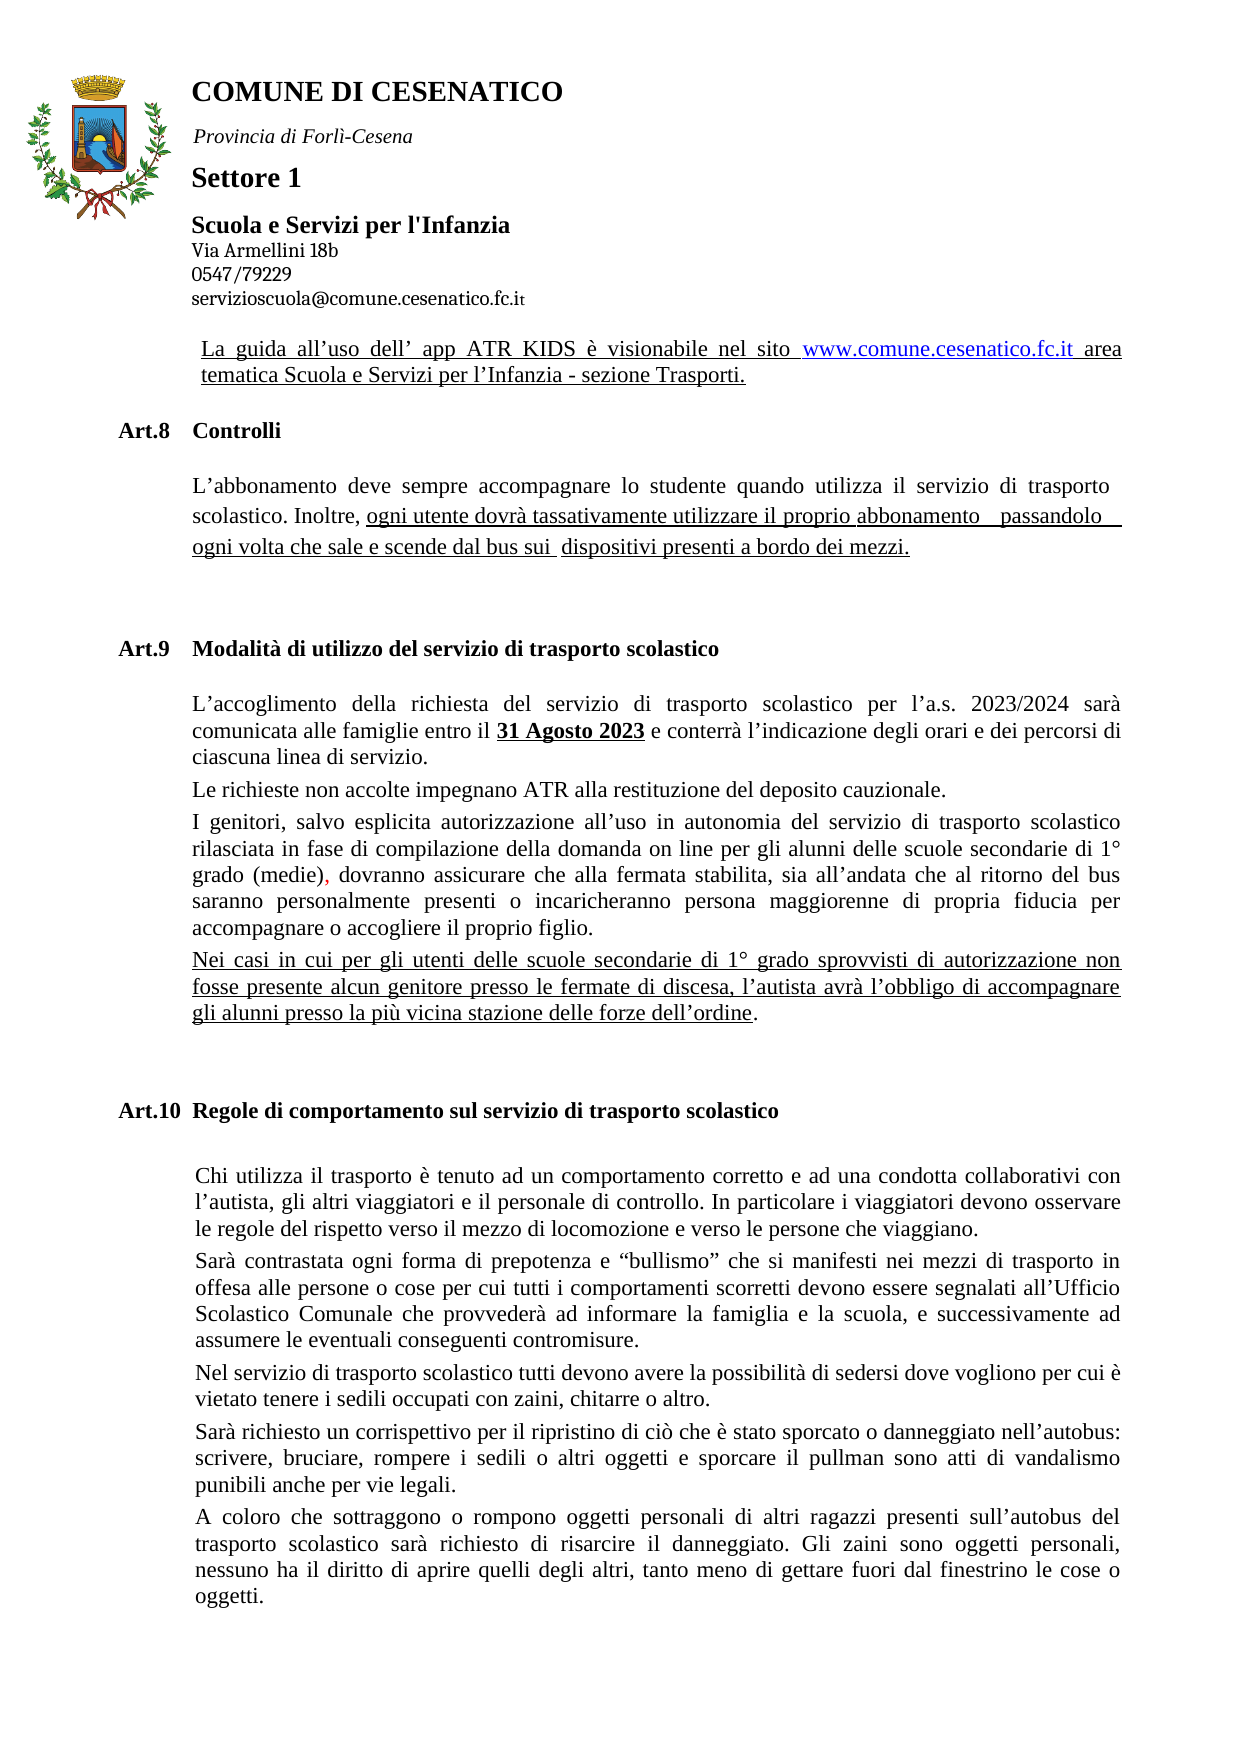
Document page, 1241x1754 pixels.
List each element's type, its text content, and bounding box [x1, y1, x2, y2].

text Nei casi in cui per gli utenti delle scuole secondarie di 1° grado sprovvisti di autorizzazione non fosse presente alcun genitore presso le fermate di discesa, l’autista avrà l’obbligo di accompagnare gli alunni presso la più vicina stazione delle forze dell’ordine. [192, 946, 1122, 969]
text La guida all’uso dell’ app ATR KIDS è visionabile nel sito www.comune.cesenatico.fc.it area tematica Scuola e Servizi per l’Infanzia - sezione Trasporti. [201, 335, 1122, 388]
picture [26, 74, 172, 221]
list L’abbonamento deve sempre accompagnare lo studente quando utilizza il servizio di trasporto scolastico. Inoltre, ogni utente dovrà tassativamente utilizzare il proprio abbonamento passandolo ogni volta che sale e scende dal bus sui dispositivi presenti a bordo dei mezzi. [118, 472, 1122, 559]
text Nei casi in cui per gli utenti delle scuole secondarie di 1° grado sprovvisti di autorizzazione non fosse presente alcun genitore presso le fermate di discesa, l’autista avrà l’obbligo di accompagnare gli alunni presso la più vicina stazione delle forze dell’ordine. [192, 970, 1122, 1025]
text Art.10 Regole di comportamento sul servizio di trasporto scolastico [118, 1097, 1122, 1123]
text L’accoglimento della richiesta del servizio di trasporto scolastico per l’a.s. 2023/2024 sarà comunicata alle famiglie entro il 31 Agosto 2023 e conterrà l’indicazione degli orari e dei percorsi di ciascuna linea di servizio. [192, 690, 1122, 769]
list Chi utilizza il trasporto è tenuto ad un comportamento corretto e ad una condotta collaborativi con l’autista, gli altri viaggiatori e il personale di controllo. In particolare i viaggiatori devono osservare le regole del rispetto verso il mezzo di locomozione e verso le persone che viaggiano. [195, 1162, 1122, 1241]
text I genitori, salvo esplicita autorizzazione all’uso in autonomia del servizio di trasporto scolastico rilasciata in fase di compilazione della domanda on line per gli alunni delle scuole secondarie di 1° grado (medie), dovranno assicurare che alla fermata stabilita, sia all’andata che al ritorno del bus saranno personalmente presenti o incaricheranno persona maggiorenne di propria fiducia per accompagnare o accogliere il proprio figlio. [192, 808, 1122, 940]
list Sarà richiesto un corrispettivo per il ripristino di ciò che è stato sporcato o danneggiato nell’autobus: scrivere, bruciare, rompere i sedili o altri oggetti e sporcare il pullman sono atti di vandalismo punibili anche per vie legali. [195, 1418, 1122, 1497]
subtitle Art.8 Controlli [118, 417, 1122, 443]
list A coloro che sottraggono o rompono oggetti personali di altri ragazzi presenti sull’autobus del trasporto scolastico sarà richiesto di risarcire il danneggiato. Gli zaini sono oggetti personali, nessuno ha il diritto di aprire quelli degli altri, tanto meno di gettare fuori dal finestrino le cose o oggetti. [195, 1503, 1122, 1609]
list Sarà contrastata ogni forma di prepotenza e “bullismo” che si manifesti nei mezzi di trasporto in offesa alle persone o cose per cui tutti i comportamenti scorretti devono essere segnalati all’Ufficio Scolastico Comunale che provvederà ad informare la famiglia e la scuola, e successivamente ad assumere le eventuali conseguenti contromisure. [195, 1247, 1122, 1353]
text Le richieste non accolte impegnano ATR alla restituzione del deposito cauzionale. [192, 776, 1122, 802]
subtitle Art.9 Modalità di utilizzo del servizio di trasporto scolastico [118, 635, 1122, 661]
list Nel servizio di trasporto scolastico tutti devono avere la possibilità di sedersi dove vogliono per cui è vietato tenere i sedili occupati con zaini, chitarre o altro. [195, 1359, 1122, 1412]
